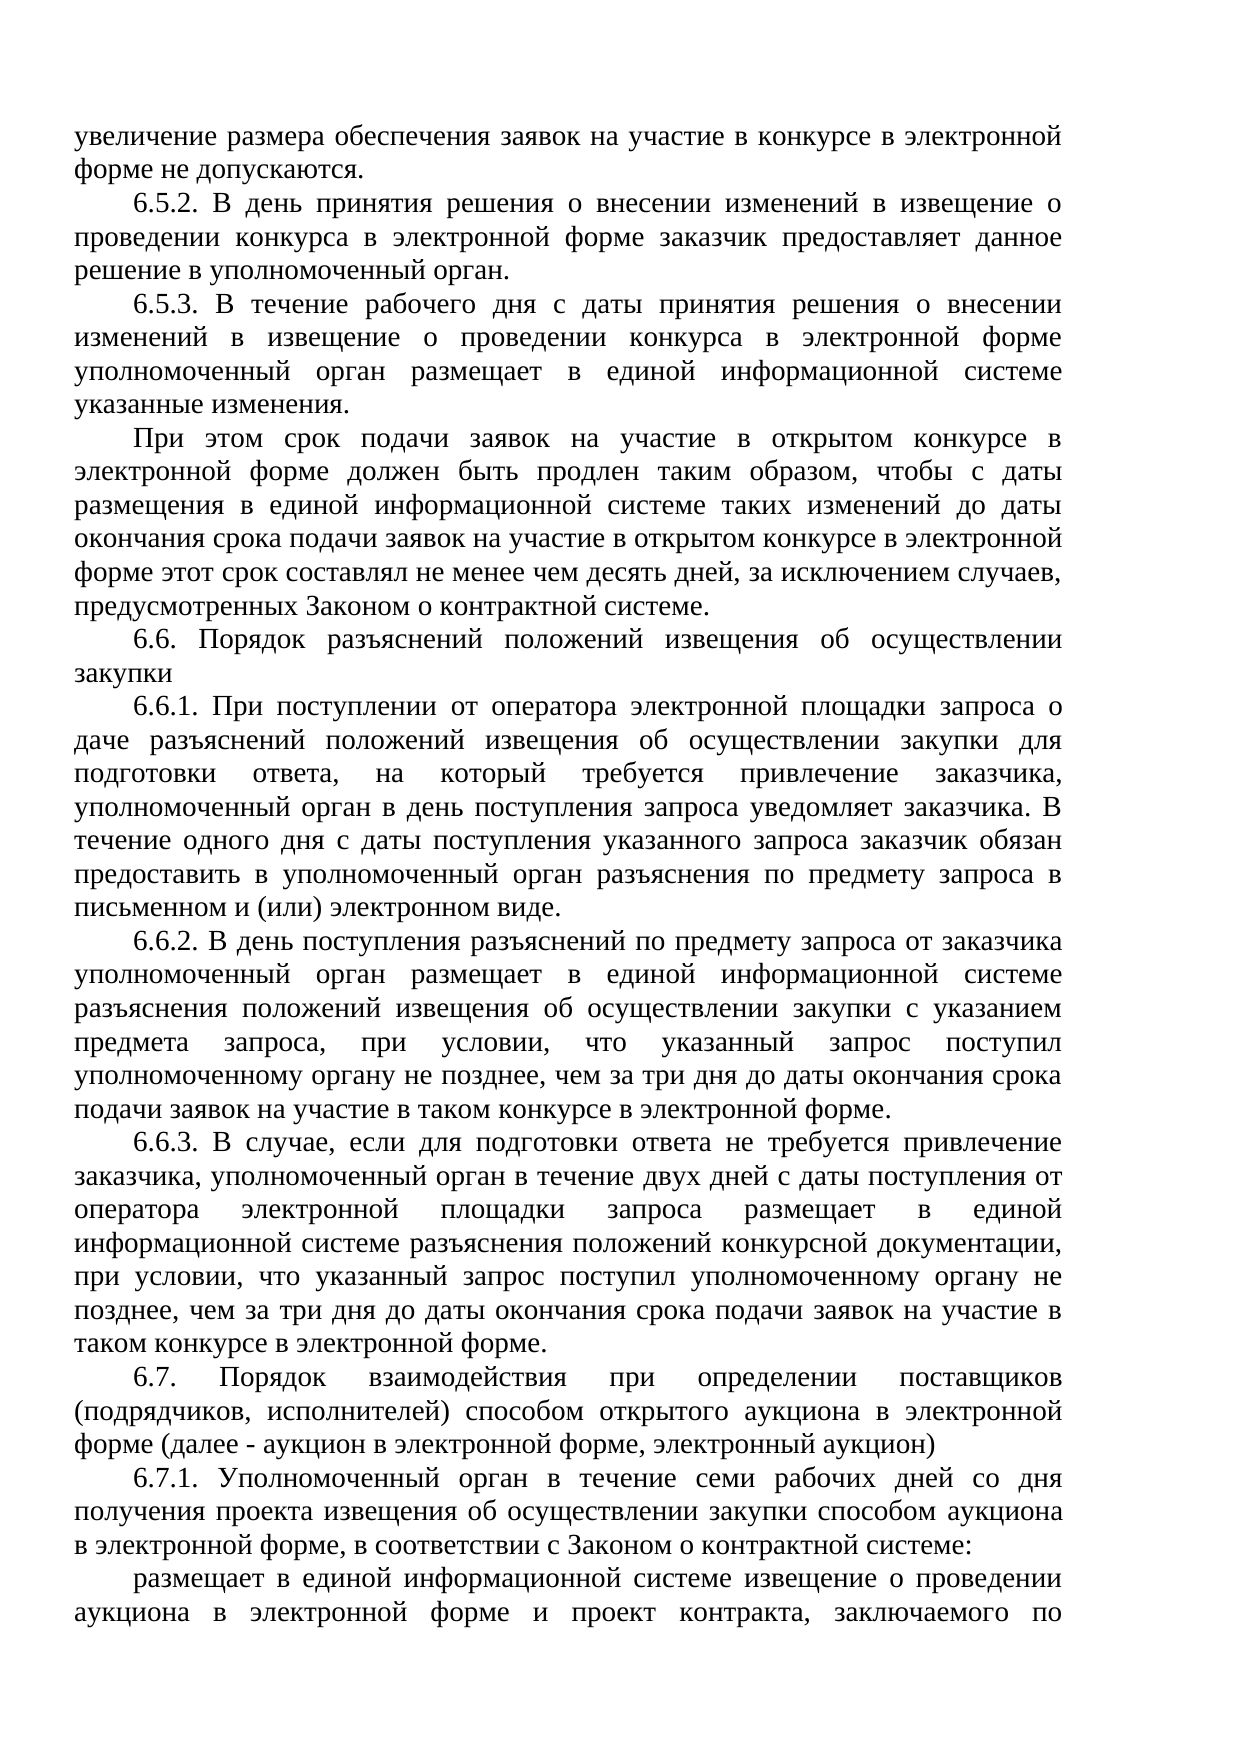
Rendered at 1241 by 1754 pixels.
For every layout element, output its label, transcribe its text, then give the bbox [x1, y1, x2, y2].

text 6.7. Порядок взаимодействия при определении поставщиков (подрядчиков, исполнителей) способом открытого аукциона в электронной форме (далее - аукцион в электронной форме, электронный аукцион) [74, 1359, 1063, 1460]
text 6.7.1. Уполномоченный орган в течение семи рабочих дней со дня получения проекта извещения об осуществлении закупки способом аукциона в электронной форме, в соответствии с Законом о контрактной системе: [74, 1460, 1063, 1560]
text 6.5.2. В день принятия решения о внесении изменений в извещение о проведении конкурса в электронной форме заказчик предоставляет данное решение в уполномоченный орган. [74, 185, 1063, 286]
text 6.6.1. При поступлении от оператора электронной площадки запроса о даче разъяснений положений извещения об осуществлении закупки для подготовки ответа, на который требуется привлечение заказчика, уполномоченный орган в день поступления запроса уведомляет заказчика. В течение одного дня с даты поступления указанного запроса заказчик обязан предоставить в уполномоченный орган разъяснения по предмету запроса в письменном и (или) электронном виде. [74, 688, 1063, 923]
text При этом срок подачи заявок на участие в открытом конкурсе в электронной форме должен быть продлен таким образом, чтобы с даты размещения в единой информационной системе таких изменений до даты окончания срока подачи заявок на участие в открытом конкурсе в электронной форме этот срок составлял не менее чем десять дней, за исключением случаев, предусмотренных Законом о контрактной системе. [74, 420, 1063, 621]
text 6.6.2. В день поступления разъяснений по предмету запроса от заказчика уполномоченный орган размещает в единой информационной системе разъяснения положений извещения об осуществлении закупки с указанием предмета запроса, при условии, что указанный запрос поступил уполномоченному органу не позднее, чем за три дня до даты окончания срока подачи заявок на участие в таком конкурсе в электронной форме. [74, 923, 1063, 1124]
text 6.6.3. В случае, если для подготовки ответа не требуется привлечение заказчика, уполномоченный орган в течение двух дней с даты поступления от оператора электронной площадки запроса размещает в единой информационной системе разъяснения положений конкурсной документации, при условии, что указанный запрос поступил уполномоченному органу не позднее, чем за три дня до даты окончания срока подачи заявок на участие в таком конкурсе в электронной форме. [74, 1124, 1063, 1359]
text 6.5.3. В течение рабочего дня с даты принятия решения о внесении изменений в извещение о проведении конкурса в электронной форме уполномоченный орган размещает в единой информационной системе указанные изменения. [74, 286, 1063, 420]
text 6.6. Порядок разъяснений положений извещения об осуществлении закупки [74, 621, 1063, 688]
